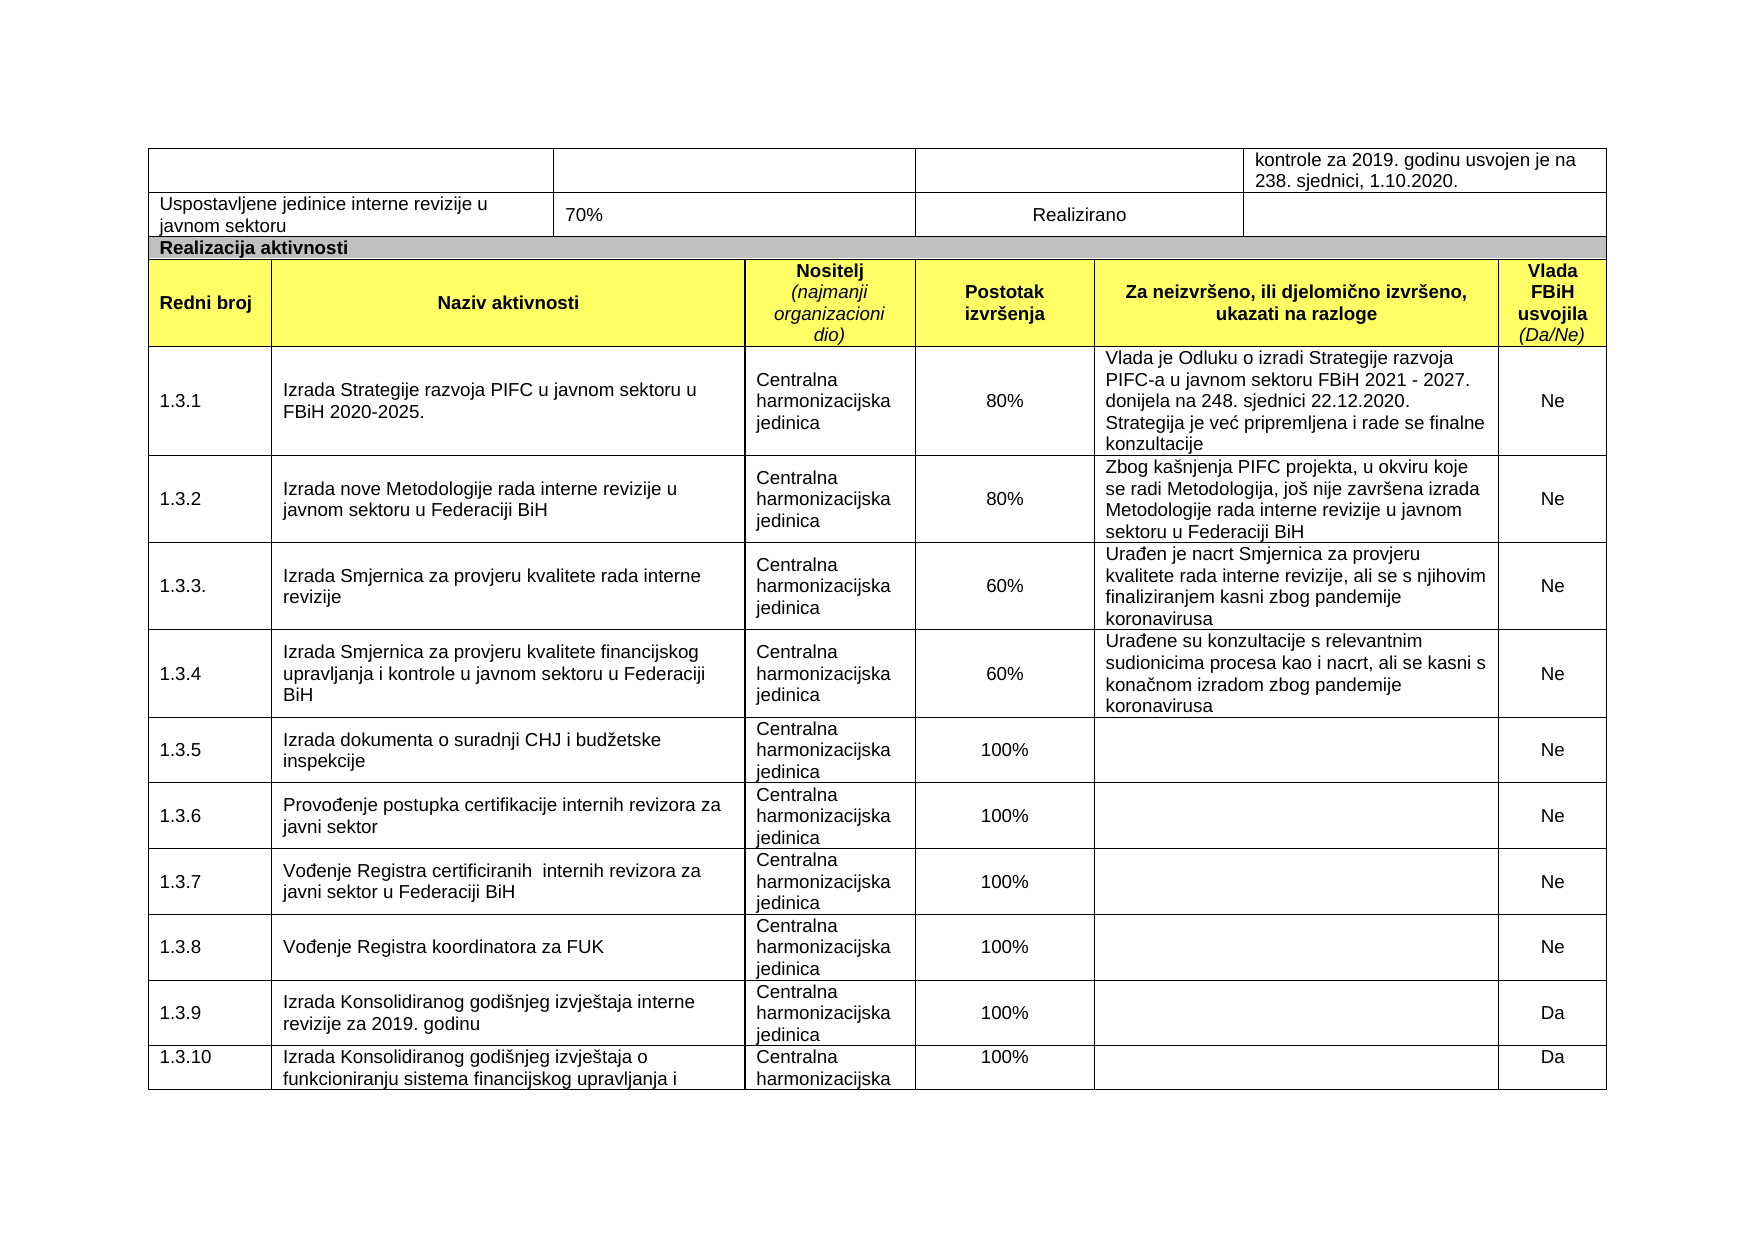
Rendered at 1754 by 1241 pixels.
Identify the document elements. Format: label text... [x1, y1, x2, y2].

table_cell Ne [1499, 915, 1606, 979]
table_cell 1.3.3. [149, 543, 271, 629]
table_cell Centralna harmonizacijska jedinica [746, 347, 915, 455]
table_cell 1.3.4 [149, 630, 271, 717]
table_cell Izrada Smjernica za provjeru kvalitete financijskog upravljanja i kontrole u javnom sektoru u Federaciji BiH [272, 630, 744, 717]
table_cell Izrada Konsolidiranog godišnjeg izvještaja interne revizije za 2019. godinu [272, 981, 744, 1045]
table_cell 1.3.7 [149, 849, 271, 914]
table_cell [1095, 783, 1498, 848]
table_cell Izrada nove Metodologije rada interne revizije u javnom sektoru u Federaciji BiH [272, 456, 744, 542]
table_cell 60% [916, 630, 1094, 717]
table_cell 100% [916, 718, 1094, 782]
table_cell Ne [1499, 849, 1606, 914]
table_cell Ne [1499, 456, 1606, 542]
table_cell [1095, 981, 1498, 1045]
table_cell 4 [554, 149, 915, 192]
table_cell Ne [1499, 543, 1606, 629]
table_cell Centralna harmonizacijska jedinica [746, 543, 915, 629]
table_cell 1.3.2 [149, 456, 271, 542]
table_cell Ne [1499, 347, 1606, 455]
table_cell Vlada je Odluku o izradi Strategije razvoja PIFC-a u javnom sektoru FBiH 2021 - 2027. donijela na 248. sjednici 22.12.2020. Strategija je već pripremljena i rade se finalne konzultacije [1095, 347, 1498, 455]
table_cell Realizacija aktivnosti [149, 237, 1606, 258]
table_cell 70% [554, 193, 915, 236]
table_cell Vlada FBiH usvojila (Da/Ne) [1499, 260, 1606, 346]
table_cell Realizirano [916, 193, 1243, 236]
table_cell Ne [1499, 783, 1606, 848]
table_cell [1095, 1046, 1498, 1089]
table_cell Centralna harmonizacijska jedinica [746, 456, 915, 542]
table_cell 100% [916, 915, 1094, 979]
table_cell Ne [1499, 718, 1606, 782]
table_cell 1.3.1 [149, 347, 271, 455]
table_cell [272, 1046, 744, 1089]
table_cell 1.3.9 [149, 981, 271, 1045]
table_cell Ne [1499, 630, 1606, 717]
table_cell [1095, 915, 1498, 979]
table_cell Provođenje postupka certifikacije internih revizora za javni sektor [272, 783, 744, 848]
table_cell Da [1499, 1046, 1606, 1089]
table_cell Redni broj [149, 260, 271, 346]
table_cell Centralna harmonizacijska jedinica [746, 849, 915, 914]
table_cell 1.3.10 [149, 1046, 271, 1089]
table_cell Centralna harmonizacijska jedinica [746, 981, 915, 1045]
table_cell Vođenje Registra koordinatora za FUK [272, 915, 744, 979]
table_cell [1244, 149, 1606, 192]
table_cell [1095, 849, 1498, 914]
table_cell Zbog kašnjenja PIFC projekta, u okviru koje se radi Metodologija, još nije završena izrada Metodologije rada interne revizije u javnom sektoru u Federaciji BiH [1095, 456, 1498, 542]
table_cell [746, 1046, 915, 1089]
table_cell Vođenje Registra certificiranih internih revizora za javni sektor u Federaciji BiH [272, 849, 744, 914]
table_cell 1.3.6 [149, 783, 271, 848]
table_cell Da [1499, 981, 1606, 1045]
table_cell 100% [916, 783, 1094, 848]
table_cell Urađen je nacrt Smjernica za provjeru kvalitete rada interne revizije, ali se s njihovim finaliziranjem kasni zbog pandemije koronavirusa [1095, 543, 1498, 629]
table_cell Izrada Strategije razvoja PIFC u javnom sektoru u FBiH 2020-2025. [272, 347, 744, 455]
table_cell 1.3.5 [149, 718, 271, 782]
table_cell 60% [916, 543, 1094, 629]
table_cell 80% [916, 456, 1094, 542]
table_cell Izrada Smjernica za provjeru kvalitete rada interne revizije [272, 543, 744, 629]
table_cell 100% [916, 981, 1094, 1045]
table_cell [916, 149, 1243, 192]
table_cell Centralna harmonizacijska jedinica [746, 915, 915, 979]
table_cell 80% [916, 347, 1094, 455]
table_cell Centralna harmonizacijska jedinica [746, 630, 915, 717]
table_cell 100% [916, 849, 1094, 914]
table_cell Izrada dokumenta o suradnji CHJ i budžetske inspekcije [272, 718, 744, 782]
table_cell Za neizvršeno, ili djelomično izvršeno, ukazati na razloge [1095, 260, 1498, 346]
table_cell Naziv aktivnosti [272, 260, 744, 346]
table_cell Centralna harmonizacijska jedinica [746, 718, 915, 782]
table_cell [1095, 718, 1498, 782]
table_cell Centralna harmonizacijska jedinica [746, 783, 915, 848]
table_cell 100% [916, 1046, 1094, 1089]
table_cell [1244, 193, 1606, 236]
table_cell Uspostavljene jedinice interne revizije u javnom sektoru [149, 193, 553, 236]
table_cell Urađene su konzultacije s relevantnim sudionicima procesa kao i nacrt, ali se kasni s konačnom izradom zbog pandemije koronavirusa [1095, 630, 1498, 717]
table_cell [149, 149, 553, 192]
table_cell 1.3.8 [149, 915, 271, 979]
table_cell Nositelj (najmanji organizacioni dio) [746, 260, 915, 346]
table_cell Postotak izvršenja [916, 260, 1094, 346]
